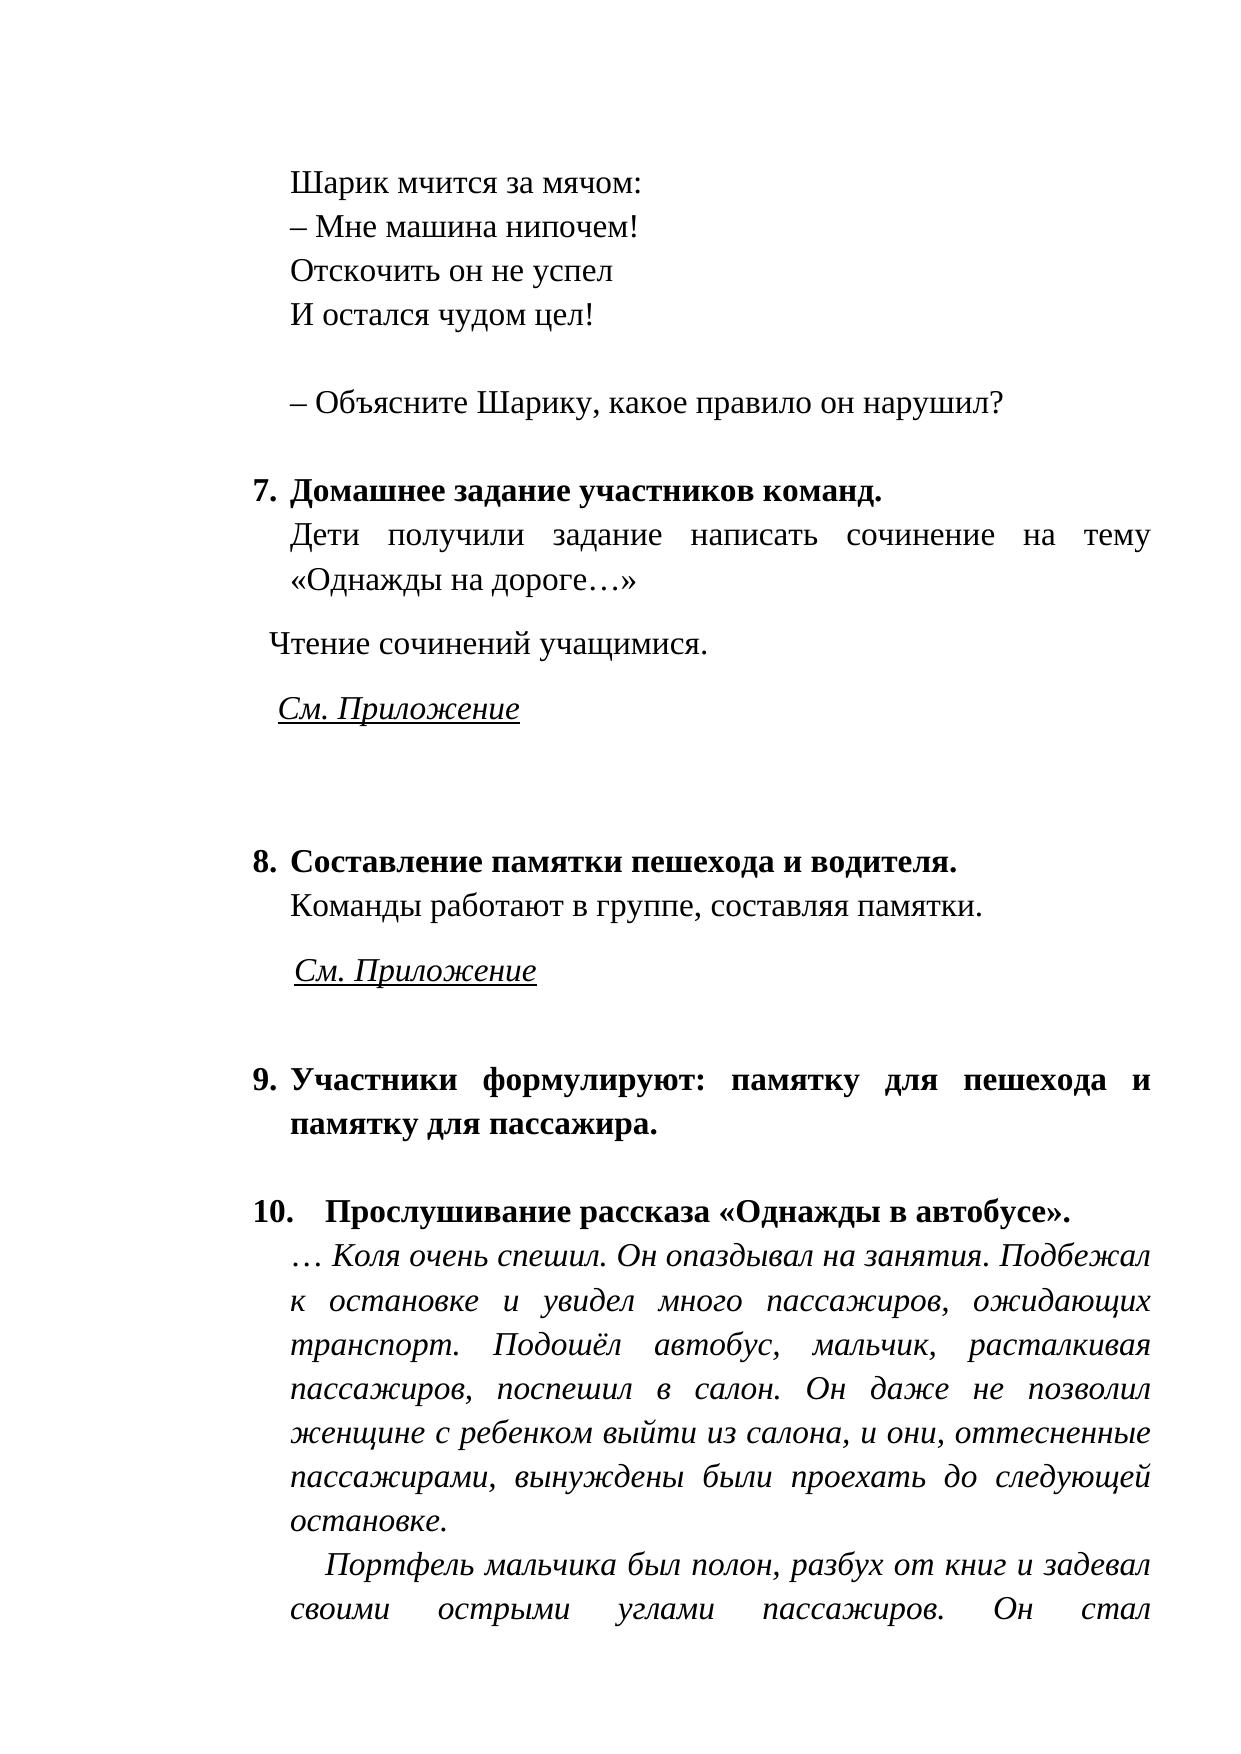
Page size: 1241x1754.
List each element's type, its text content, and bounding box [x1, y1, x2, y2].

list Отскочить он не успел [290, 250, 1152, 289]
list И остался чудом цел! [290, 294, 1152, 333]
list Участники формулируют: памятку для пешехода и памятку для пассажира. [252, 1059, 1152, 1142]
list Прослушивание рассказа «Однажды в автобусе». [252, 1192, 1152, 1230]
list – Мне машина нипочем! [290, 206, 1152, 244]
list Шарик мчится за мячом: [290, 162, 1152, 201]
list – Объясните Шарику, какое правило он нарушил? [290, 382, 1152, 421]
text См. Приложение [177, 688, 1152, 727]
list Составление памятки пешехода и водителя. [252, 842, 1152, 880]
text Чтение сочинений учащимися. [177, 624, 1152, 662]
text См. Приложение [177, 951, 1152, 989]
list Домашнее задание участников команд. [252, 471, 1152, 509]
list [290, 1544, 1152, 1627]
list … Коля очень спешил. Он опаздывал на занятия. Подбежал к остановке и увидел много пассажиров, ожидающих транспорт. Подошёл автобус, мальчик, расталкивая пассажиров, поспешил в салон. Он даже не позволил женщине с ребенком выйти из салона, и они, оттесненные пассажирами, вынуждены были проехать до следующей остановке. [290, 1236, 1152, 1538]
list Команды работают в группе, составляя памятки. [290, 886, 1152, 924]
list Дети получили задание написать сочинение на тему «Однажды на дороге…» [290, 515, 1152, 597]
